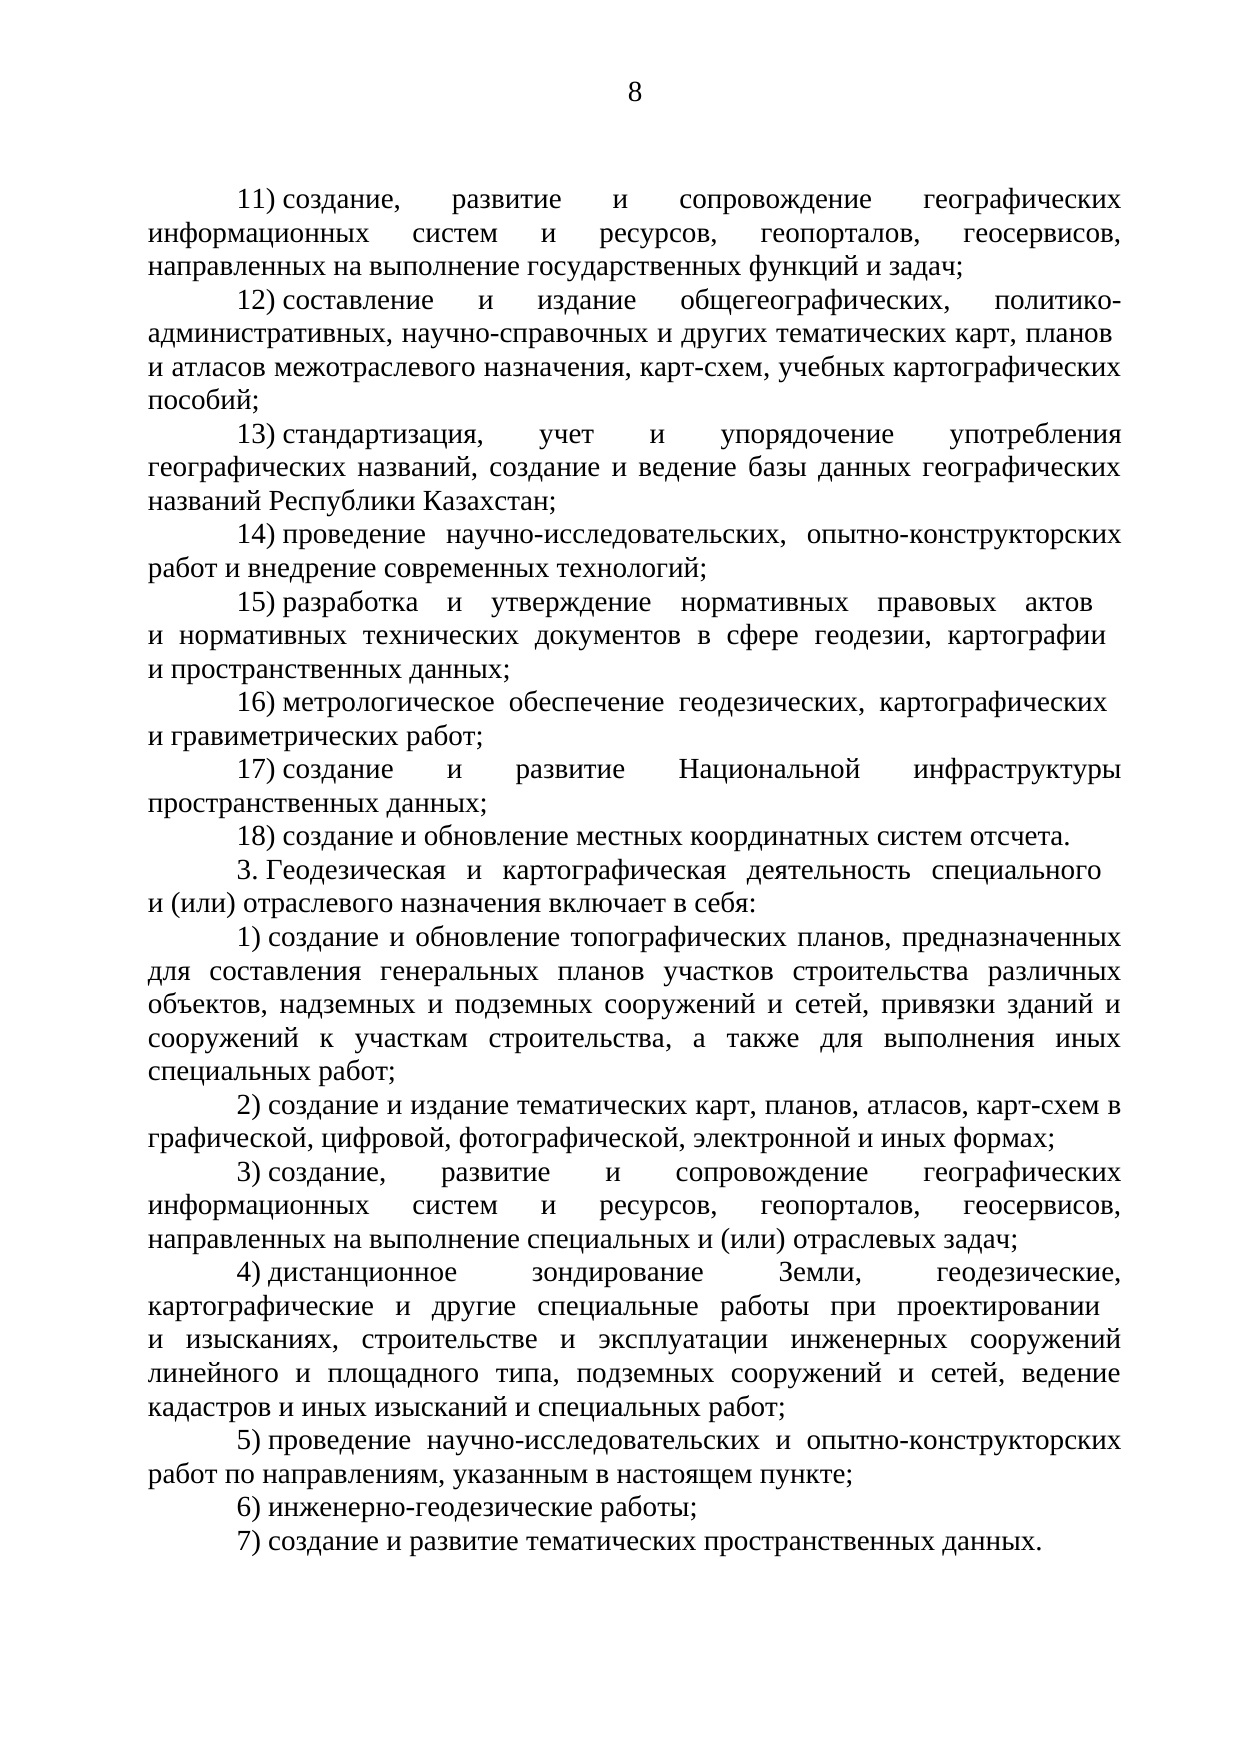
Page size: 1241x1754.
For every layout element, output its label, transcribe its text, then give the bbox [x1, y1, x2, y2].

list дистанционное зондирование Земли, геодезические, картографические и другие специальные работы при проектировании и изысканиях, строительстве и эксплуатации инженерных сооружений линейного и площадного типа, подземных сооружений и сетей, ведение кадастров и иных изысканий и специальных работ; [148, 1254, 1122, 1422]
list проведение научно-исследовательских, опытно-конструкторских работ и внедрение современных технологий; [148, 517, 1122, 584]
list создание, развитие и сопровождение географических информационных систем и ресурсов, геопорталов, геосервисов, направленных на выполнение государственных функций и задач; [148, 181, 1122, 282]
list метрологическое обеспечение геодезических, картографических и гравиметрических работ; [148, 684, 1122, 751]
list стандартизация, учет и упорядочение употребления географических названий, создание и ведение базы данных географических названий Республики Казахстан; [148, 416, 1122, 517]
list создание и обновление местных координатных систем отсчета. [148, 818, 1122, 852]
list инженерно-геодезические работы; [148, 1489, 1122, 1523]
list проведение научно-исследовательских и опытно-конструкторских работ по направлениям, указанным в настоящем пункте; [148, 1422, 1122, 1489]
list Геодезическая и картографическая деятельность специального и (или) отраслевого назначения включает в себя: [148, 852, 1122, 919]
list создание и издание тематических карт, планов, атласов, карт-схем в графической, цифровой, фотографической, электронной и иных формах; [148, 1087, 1122, 1154]
list составление и издание общегеографических, политико-административных, научно-справочных и других тематических карт, планов и атласов межотраслевого назначения, карт-схем, учебных картографических пособий; [148, 282, 1122, 416]
list создание и обновление топографических планов, предназначенных для составления генеральных планов участков строительства различных объектов, надземных и подземных сооружений и сетей, привязки зданий и сооружений к участкам строительства, а также для выполнения иных специальных работ; [148, 919, 1122, 1087]
list создание и развитие тематических пространственных данных. [148, 1523, 1122, 1556]
list создание и развитие Национальной инфраструктуры пространственных данных; [148, 751, 1122, 818]
list разработка и утверждение нормативных правовых актов и нормативных технических документов в сфере геодезии, картографии и пространственных данных; [148, 584, 1122, 684]
list создание, развитие и сопровождение географических информационных систем и ресурсов, геопорталов, геосервисов, направленных на выполнение специальных и (или) отраслевых задач; [148, 1154, 1122, 1254]
